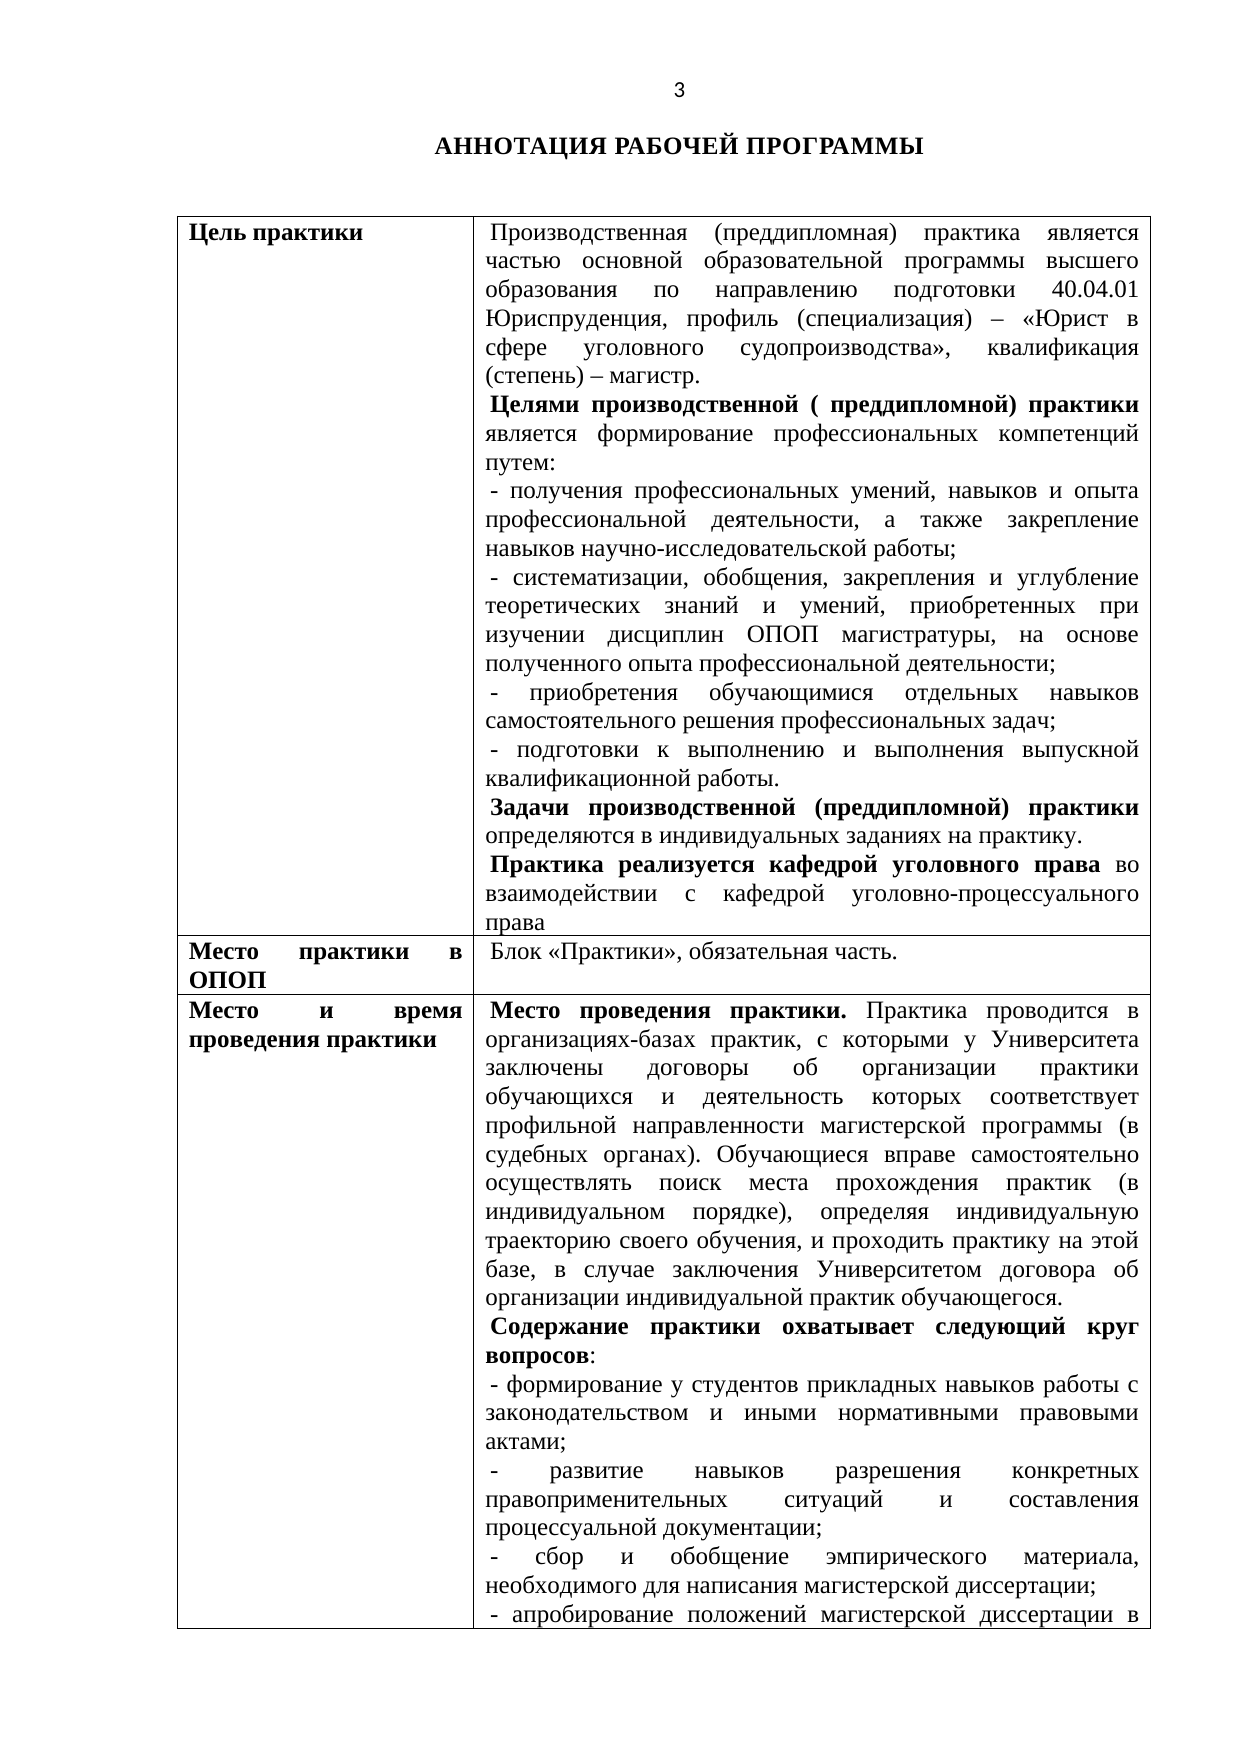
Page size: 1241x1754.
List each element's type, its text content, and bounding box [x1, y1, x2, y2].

subtitle АННОТАЦИЯ РАБОЧЕЙ ПРОГРАММЫ [177, 131, 1181, 160]
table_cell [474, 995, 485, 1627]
table_cell Место практики в ОПОП [178, 936, 473, 994]
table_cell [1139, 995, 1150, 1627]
table_header Цель практики [178, 217, 473, 935]
table_cell Блок «Практики», обязательная часть. [474, 936, 1150, 994]
table_header Производственная (преддипломная) практика является частью основной образовательной программы высшего образования по направлению подготовки 40.04.01 Юриспруденция, профиль (специализация) – «Юрист в сфере уголовного судопроизводства», квалификация (степень) – магистр. Целями производственной ( преддипломной) практики является формирование профессиональных компетенций путем: - получения профессиональных умений, навыков и опыта профессиональной деятельности, а также закрепление навыков научно-исследовательской работы; - систематизации, обобщения, закрепления и углубление теоретических знаний и умений, приобретенных при изучении дисциплин ОПОП магистратуры, на основе полученного опыта профессиональной деятельности; - приобретения обучающимися отдельных навыков самостоятельного решения профессиональных задач; - подготовки к выполнению и выполнения выпускной квалификационной работы. Задачи производственной (преддипломной) практики определяются в индивидуальных заданиях на практику. Практика реализуется кафедрой уголовного права во взаимодействии с кафедрой уголовно-процессуального права [474, 217, 1150, 935]
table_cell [178, 995, 473, 1627]
